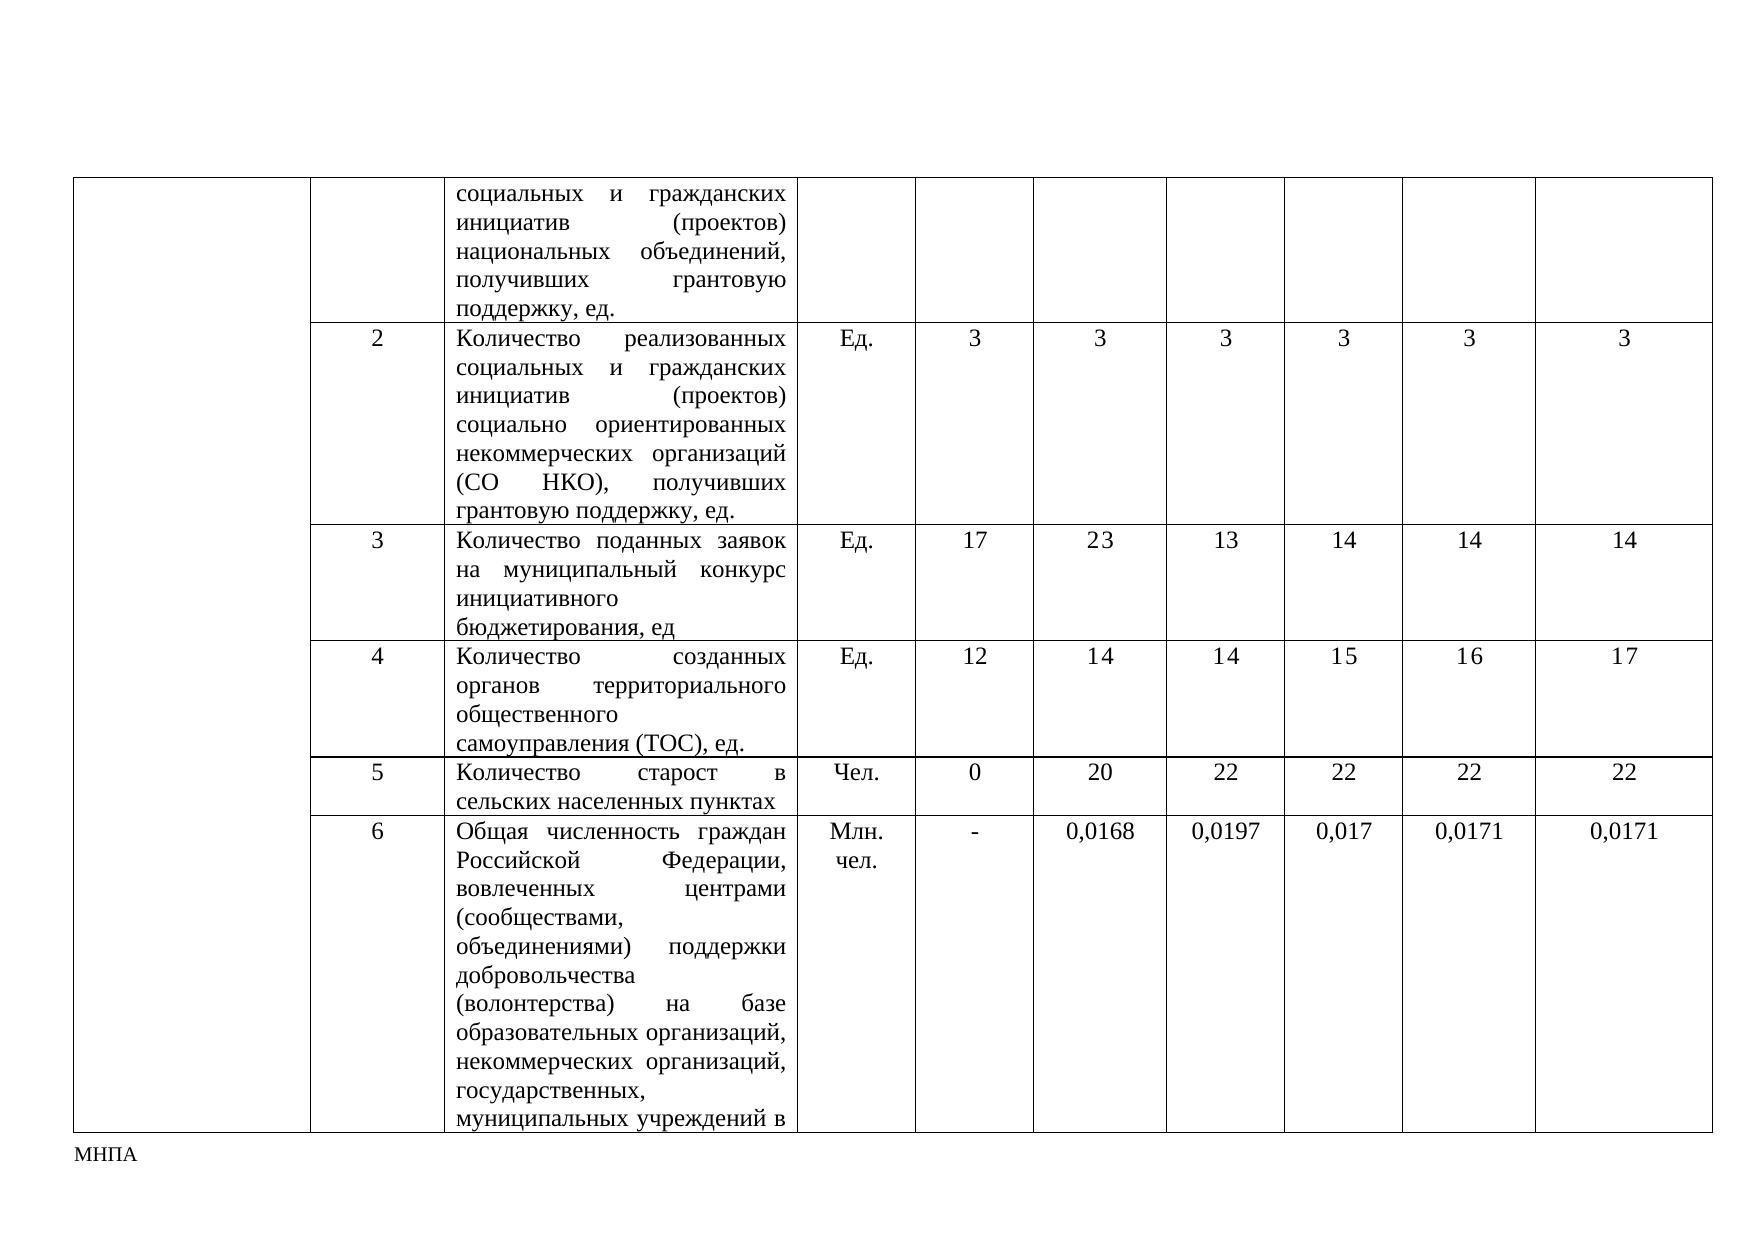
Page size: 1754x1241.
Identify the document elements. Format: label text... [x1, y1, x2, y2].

table_cell 0,0197 [1167, 816, 1284, 1132]
table_cell 22 [1403, 758, 1535, 815]
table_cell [445, 816, 797, 1132]
table_cell 3 [1536, 323, 1712, 524]
table_cell 4 [311, 641, 444, 756]
table_cell 5 [916, 178, 1033, 322]
table_cell Количество поданных заявок на муниципальный конкурс инициативного бюджетирования, ед [445, 525, 797, 640]
table_cell 17 [1536, 641, 1712, 756]
table_cell Количество реализованных социальных и гражданских инициатив (проектов) социально ориентированных некоммерческих организаций (СО НКО), получивших грантовую поддержку, ед. [445, 323, 797, 524]
table_cell 14 [1536, 525, 1712, 640]
table_cell 0,0171 [1403, 816, 1535, 1132]
table_cell 0 [916, 758, 1033, 815]
table_cell 23 [1034, 525, 1166, 640]
table_cell 3 [916, 323, 1033, 524]
table_cell 4 [1167, 178, 1284, 322]
table_cell Млн. чел. [798, 816, 915, 1132]
table_cell Ед. [798, 525, 915, 640]
table_cell 4 [1536, 178, 1712, 322]
table_cell Ед. [798, 641, 915, 756]
table_cell 14 [1167, 641, 1284, 756]
table_cell 3 [311, 525, 444, 640]
table_cell 22 [1167, 758, 1284, 815]
table_cell 0,0171 [1536, 816, 1712, 1132]
table_cell 3 [1167, 323, 1284, 524]
table_cell 13 [1167, 525, 1284, 640]
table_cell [445, 178, 797, 322]
table_cell 17 [916, 525, 1033, 640]
table_cell Чел. [798, 758, 915, 815]
table_cell 14 [1403, 525, 1535, 640]
table_cell Ед. [798, 323, 915, 524]
table_cell - [916, 816, 1033, 1132]
table_cell 20 [1034, 758, 1166, 815]
table_cell 4 [1285, 178, 1402, 322]
table_cell 15 [1285, 641, 1402, 756]
table_cell Количество старост в сельских населенных пунктах [445, 758, 797, 815]
table_cell 3 [1034, 323, 1166, 524]
table_cell 14 [1034, 641, 1166, 756]
table_cell Количество созданных органов территориального общественного самоуправления (ТОС), ед. [445, 641, 797, 756]
table_cell 0,0168 [1034, 816, 1166, 1132]
table_cell 3 [1285, 323, 1402, 524]
table_cell 22 [1536, 758, 1712, 815]
table_cell 12 [916, 641, 1033, 756]
table_cell 22 [1285, 758, 1402, 815]
table_cell 6 [311, 816, 444, 1132]
table_cell 1 [311, 178, 444, 322]
table_cell 4 [1403, 178, 1535, 322]
table_cell 0,017 [1285, 816, 1402, 1132]
table_cell Ед [798, 178, 915, 322]
table_cell 3 [1403, 323, 1535, 524]
table_cell 2 [311, 323, 444, 524]
table_cell 14 [1285, 525, 1402, 640]
table_cell 5 [311, 758, 444, 815]
table_cell 3 [1034, 178, 1166, 322]
table_cell 16 [1403, 641, 1535, 756]
